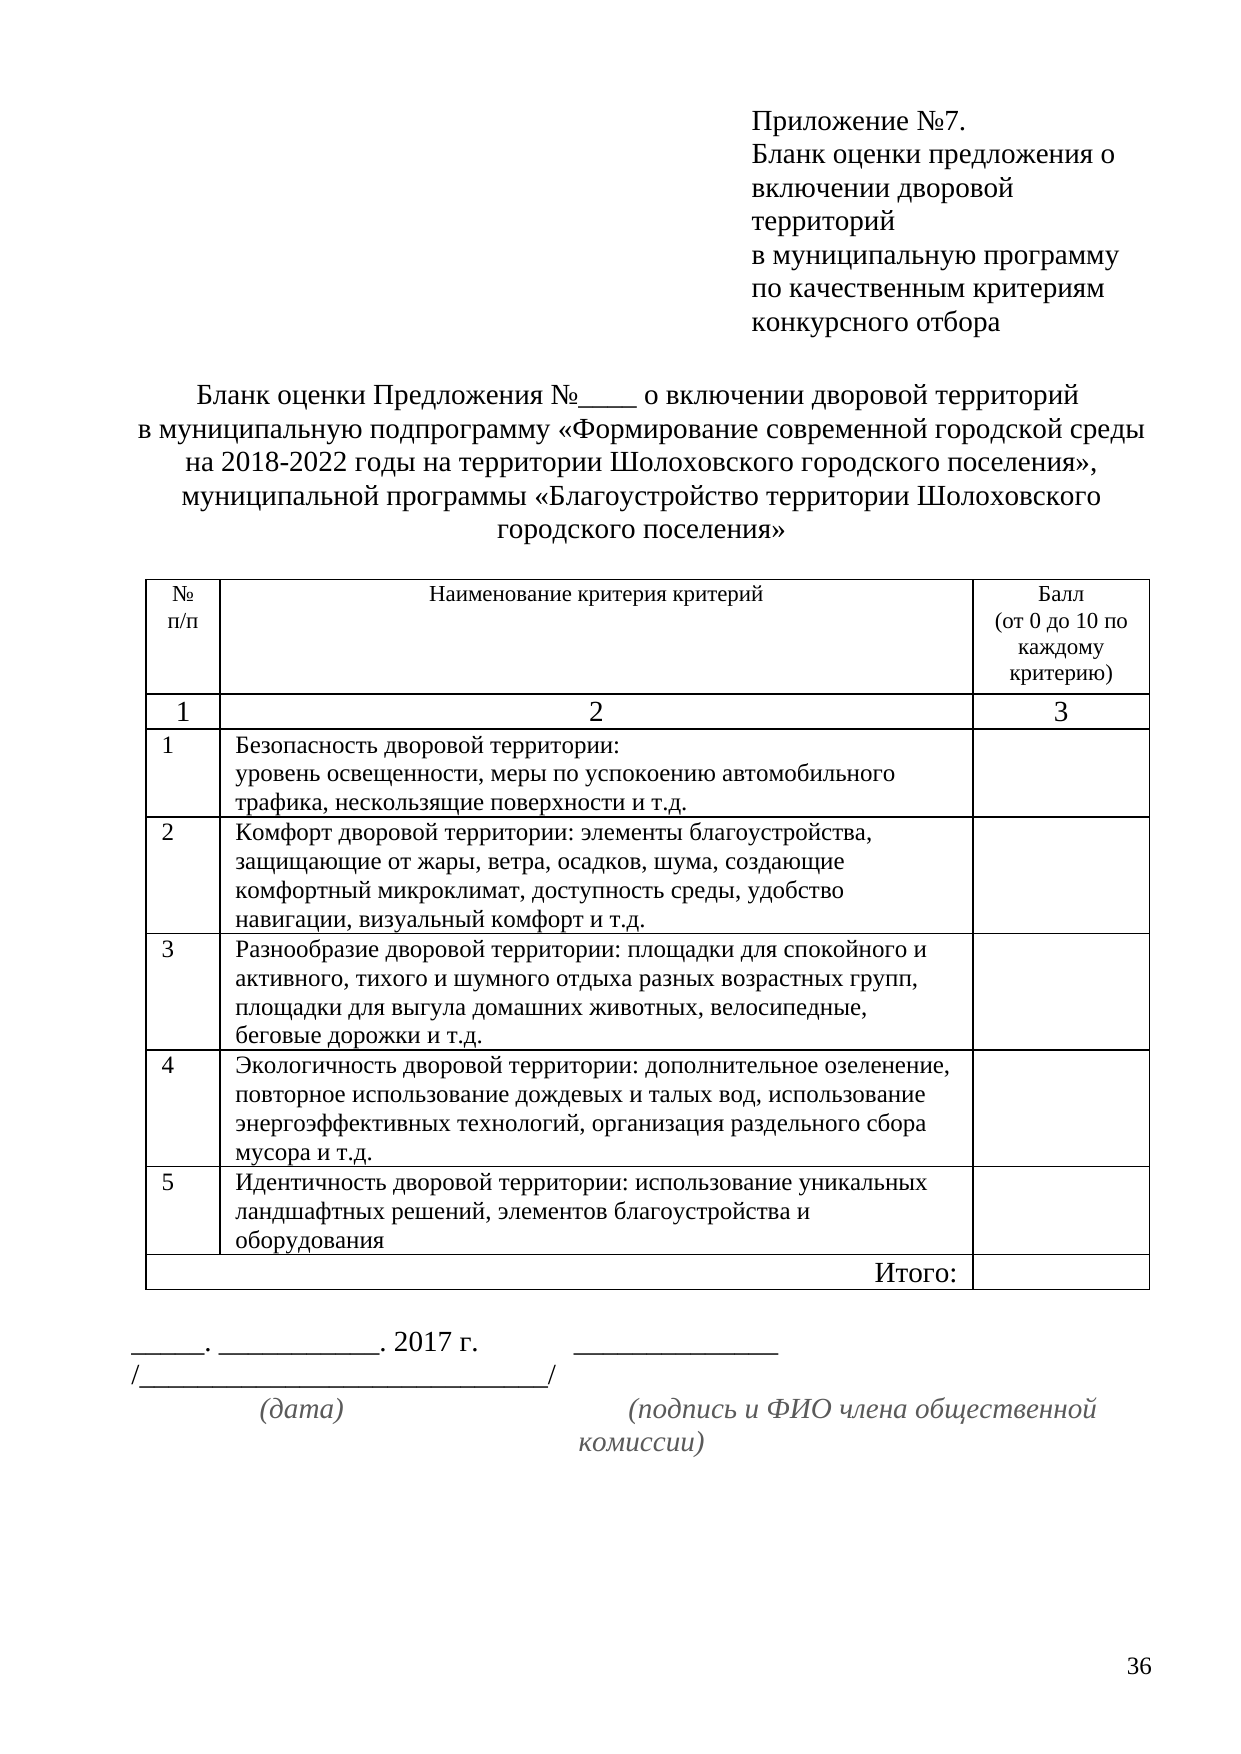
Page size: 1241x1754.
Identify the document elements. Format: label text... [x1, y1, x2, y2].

table_cell [974, 818, 1149, 932]
table_header Балл (от 0 до 10 по каждому критерию) [974, 580, 1149, 693]
table_cell 3 [974, 695, 1149, 728]
table_cell Комфорт дворовой территории: элементы благоустройства, защищающие от жары, ветра, осадков, шума, создающие комфортный микроклимат, доступность среды, удобство навигации, визуальный комфорт и т.д. [221, 818, 972, 932]
table_cell Итого: [147, 1255, 972, 1288]
table_cell [974, 1051, 1149, 1166]
text _____. ___________. 2017 г. ______________ /____________________________/ [131, 1324, 1152, 1391]
table_cell Безопасность дворовой территории: уровень освещенности, меры по успокоению автомобильного трафика, нескользящие поверхности и т.д. [221, 730, 972, 816]
table_cell [974, 1255, 1149, 1288]
table_cell Идентичность дворовой территории: использование уникальных ландшафтных решений, элементов благоустройства и оборудования [221, 1167, 972, 1253]
table_cell Разнообразие дворовой территории: площадки для спокойного и активного, тихого и шумного отдыха разных возрастных групп, площадки для выгула домашних животных, велосипедные, беговые дорожки и т.д. [221, 934, 972, 1049]
table_cell 1 [147, 695, 219, 728]
table_cell 5 [147, 1167, 219, 1253]
table_cell [974, 730, 1149, 816]
table_cell 3 [147, 934, 219, 1049]
table_cell [974, 934, 1149, 1049]
text (дата) (подпись и ФИО члена общественной комиссии) [131, 1391, 1152, 1458]
table_cell 2 [147, 818, 219, 932]
table_header Наименование критерия критерий [221, 580, 972, 693]
table_cell 2 [221, 695, 972, 728]
table_cell 4 [147, 1051, 219, 1166]
text Приложение №7. Бланк оценки предложения о включении дворовой территорий в муниципальную программу по качественным критериям конкурсного отбора [751, 103, 1152, 338]
table_cell [974, 1167, 1149, 1253]
table_cell Экологичность дворовой территории: дополнительное озеленение, повторное использование дождевых и талых вод, использование энергоэффективных технологий, организация раздельного сбора мусора и т.д. [221, 1051, 972, 1166]
table_header № п/п [147, 580, 219, 693]
table_cell 1 [147, 730, 219, 816]
text Бланк оценки Предложения №____ о включении дворовой территорий в муниципальную подпрограмму «Формирование современной городской среды на 2018-2022 годы на территории Шолоховского городского поселения», муниципальной программы «Благоустройство территории Шолоховского городского поселения» [131, 377, 1152, 545]
